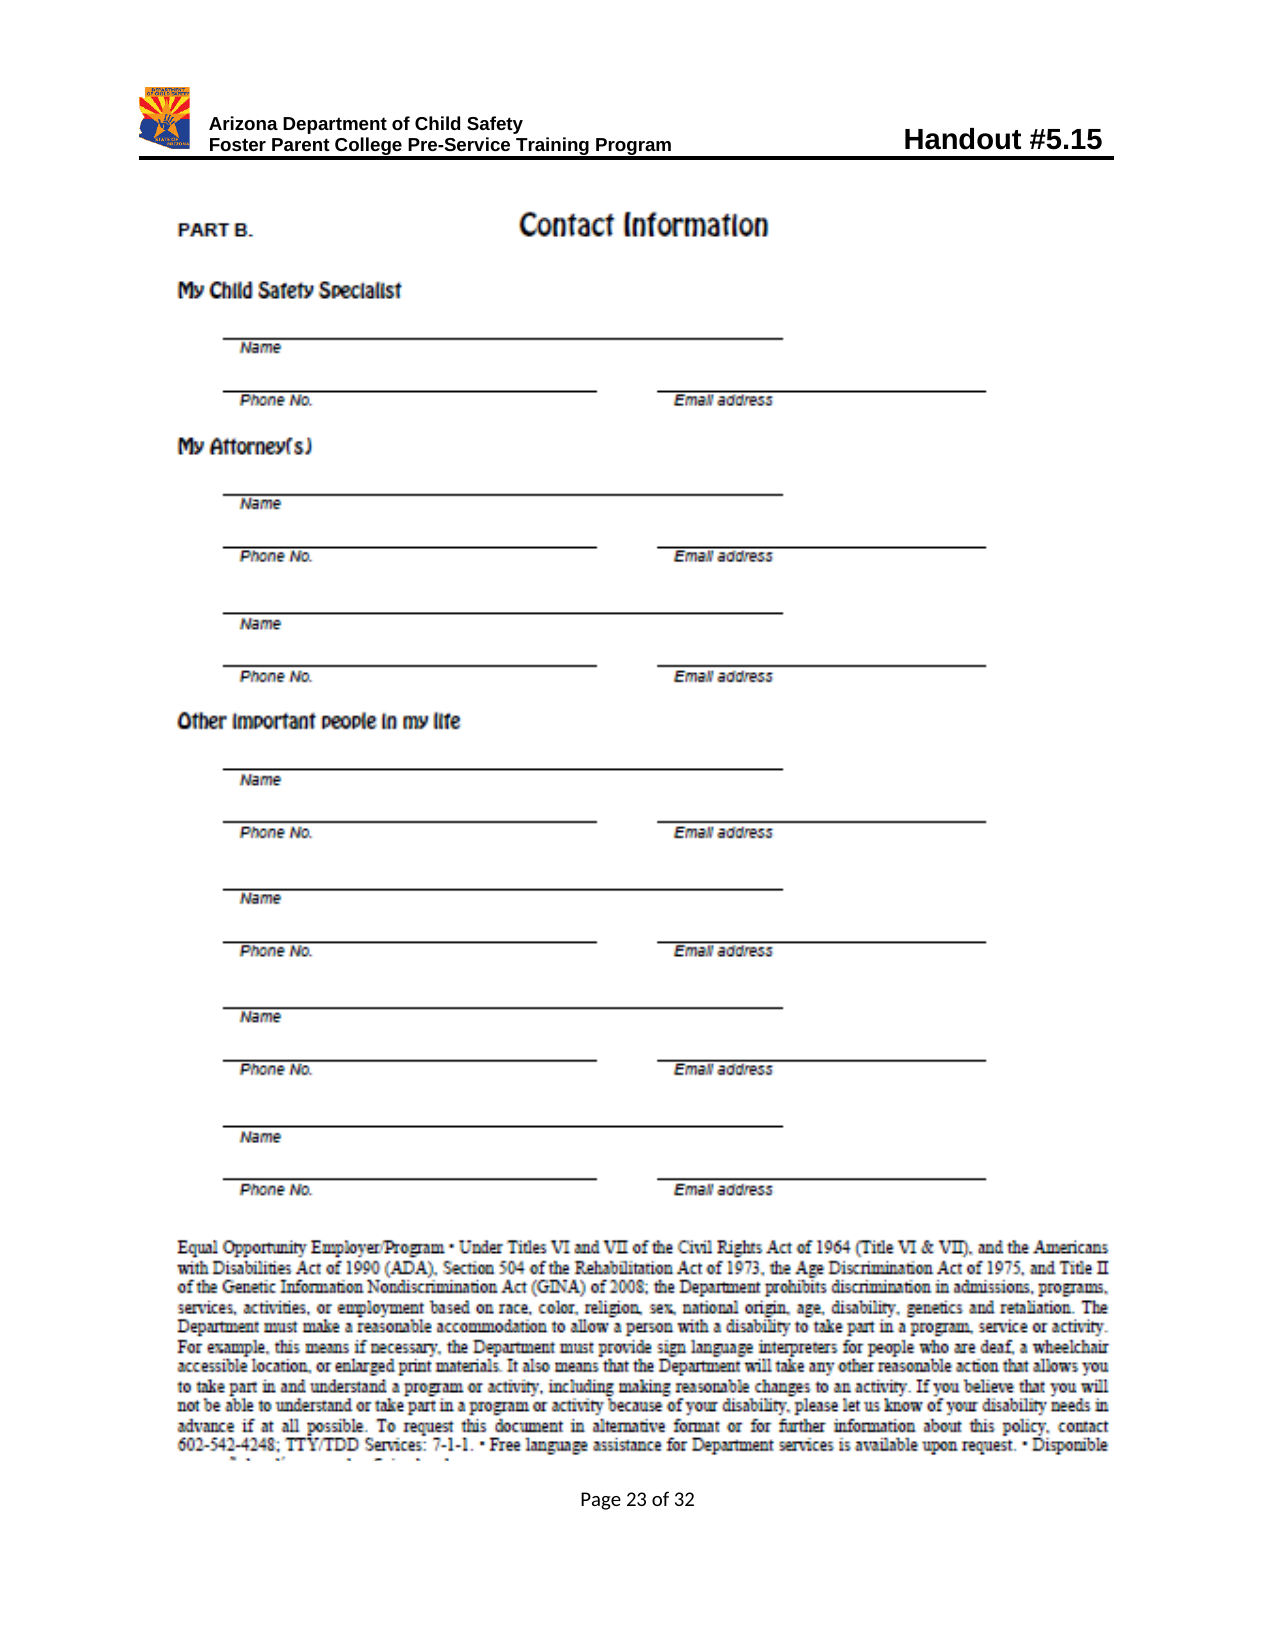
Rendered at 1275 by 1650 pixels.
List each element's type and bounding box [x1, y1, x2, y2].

picture [150, 189, 1137, 1461]
picture [138, 87, 190, 149]
